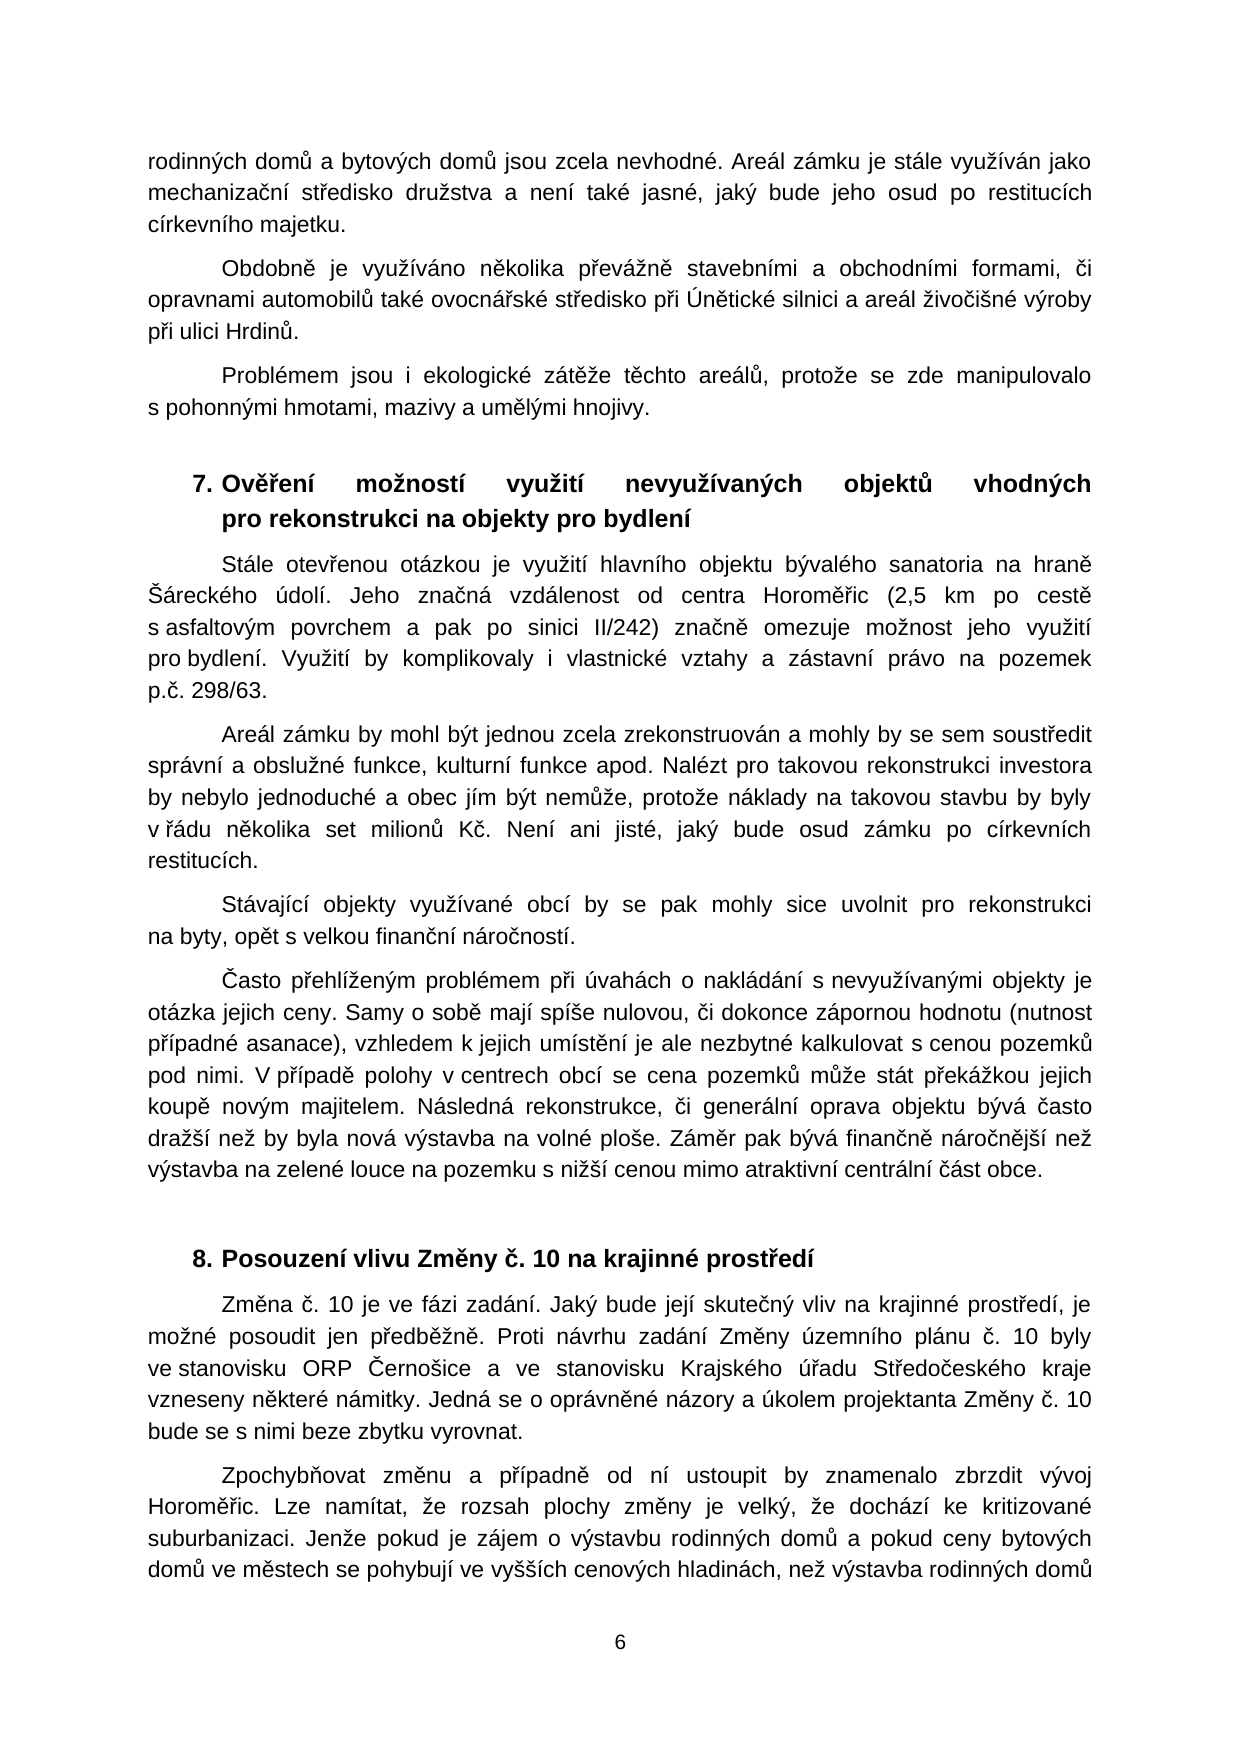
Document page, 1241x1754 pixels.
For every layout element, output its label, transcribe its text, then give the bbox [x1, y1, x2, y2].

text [148, 148, 1093, 237]
text Stále otevřenou otázkou je využití hlavního objektu bývalého sanatoria na hraně Šáreckého údolí. Jeho značná vzdálenost od centra Horoměřic (2,5 km po cestě s asfaltovým povrchem a pak po sinici II/242) značně omezuje možnost jeho využití pro bydlení. Využití by komplikovaly i vlastnické vztahy a zástavní právo na pozemek p.č. 298/63. [148, 551, 1093, 703]
text Obdobně je využíváno několika převážně stavebními a obchodními formami, či opravnami automobilů také ovocnářské středisko při Únětické silnici a areál živočišné výroby při ulici Hrdinů. [148, 255, 1093, 344]
text Často přehlíženým problémem při úvahách o nakládání s nevyužívanými objekty je otázka jejich ceny. Samy o sobě mají spíše nulovou, či dokonce zápornou hodnotu (nutnost případné asanace), vzhledem k jejich umístění je ale nezbytné kalkulovat s cenou pozemků pod nimi. V případě polohy v centrech obcí se cena pozemků může stát překážkou jejich koupě novým majitelem. Následná rekonstrukce, či generální oprava objektu bývá často dražší než by byla nová výstavba na volné ploše. Záměr pak bývá finančně náročnější než výstavba na zelené louce na pozemku s nižší cenou mimo atraktivní centrální část obce. [148, 967, 1093, 1183]
text Problémem jsou i ekologické zátěže těchto areálů, protože se zde manipulovalo s pohonnými hmotami, mazivy a umělými hnojivy. [148, 362, 1093, 420]
text Změna č. 10 je ve fázi zadání. Jaký bude její skutečný vliv na krajinné prostředí, je možné posoudit jen předběžně. Proti návrhu zadání Změny územního plánu č. 10 byly ve stanovisku ORP Černošice a ve stanovisku Krajského úřadu Středočeského kraje vzneseny některé námitky. Jedná se o oprávněné názory a úkolem projektanta Změny č. 10 bude se s nimi beze zbytku vyrovnat. [148, 1291, 1093, 1444]
list Posouzení vlivu Změny č. 10 na krajinné prostředí [192, 1244, 1093, 1273]
text Areál zámku by mohl být jednou zcela zrekonstruován a mohly by se sem soustředit správní a obslužné funkce, kulturní funkce apod. Nalézt pro takovou rekonstrukci investora by nebylo jednoduché a obec jím být nemůže, protože náklady na takovou stavbu by byly v řádu několika set milionů Kč. Není ani jisté, jaký bude osud zámku po církevních restitucích. [148, 721, 1093, 873]
text Stávající objekty využívané obcí by se pak mohly sice uvolnit pro rekonstrukci na byty, opět s velkou finanční náročností. [148, 891, 1093, 949]
list Ověření možností využití nevyužívaných objektů vhodných pro rekonstrukci na objekty pro bydlení [192, 469, 1093, 532]
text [148, 1462, 1093, 1583]
